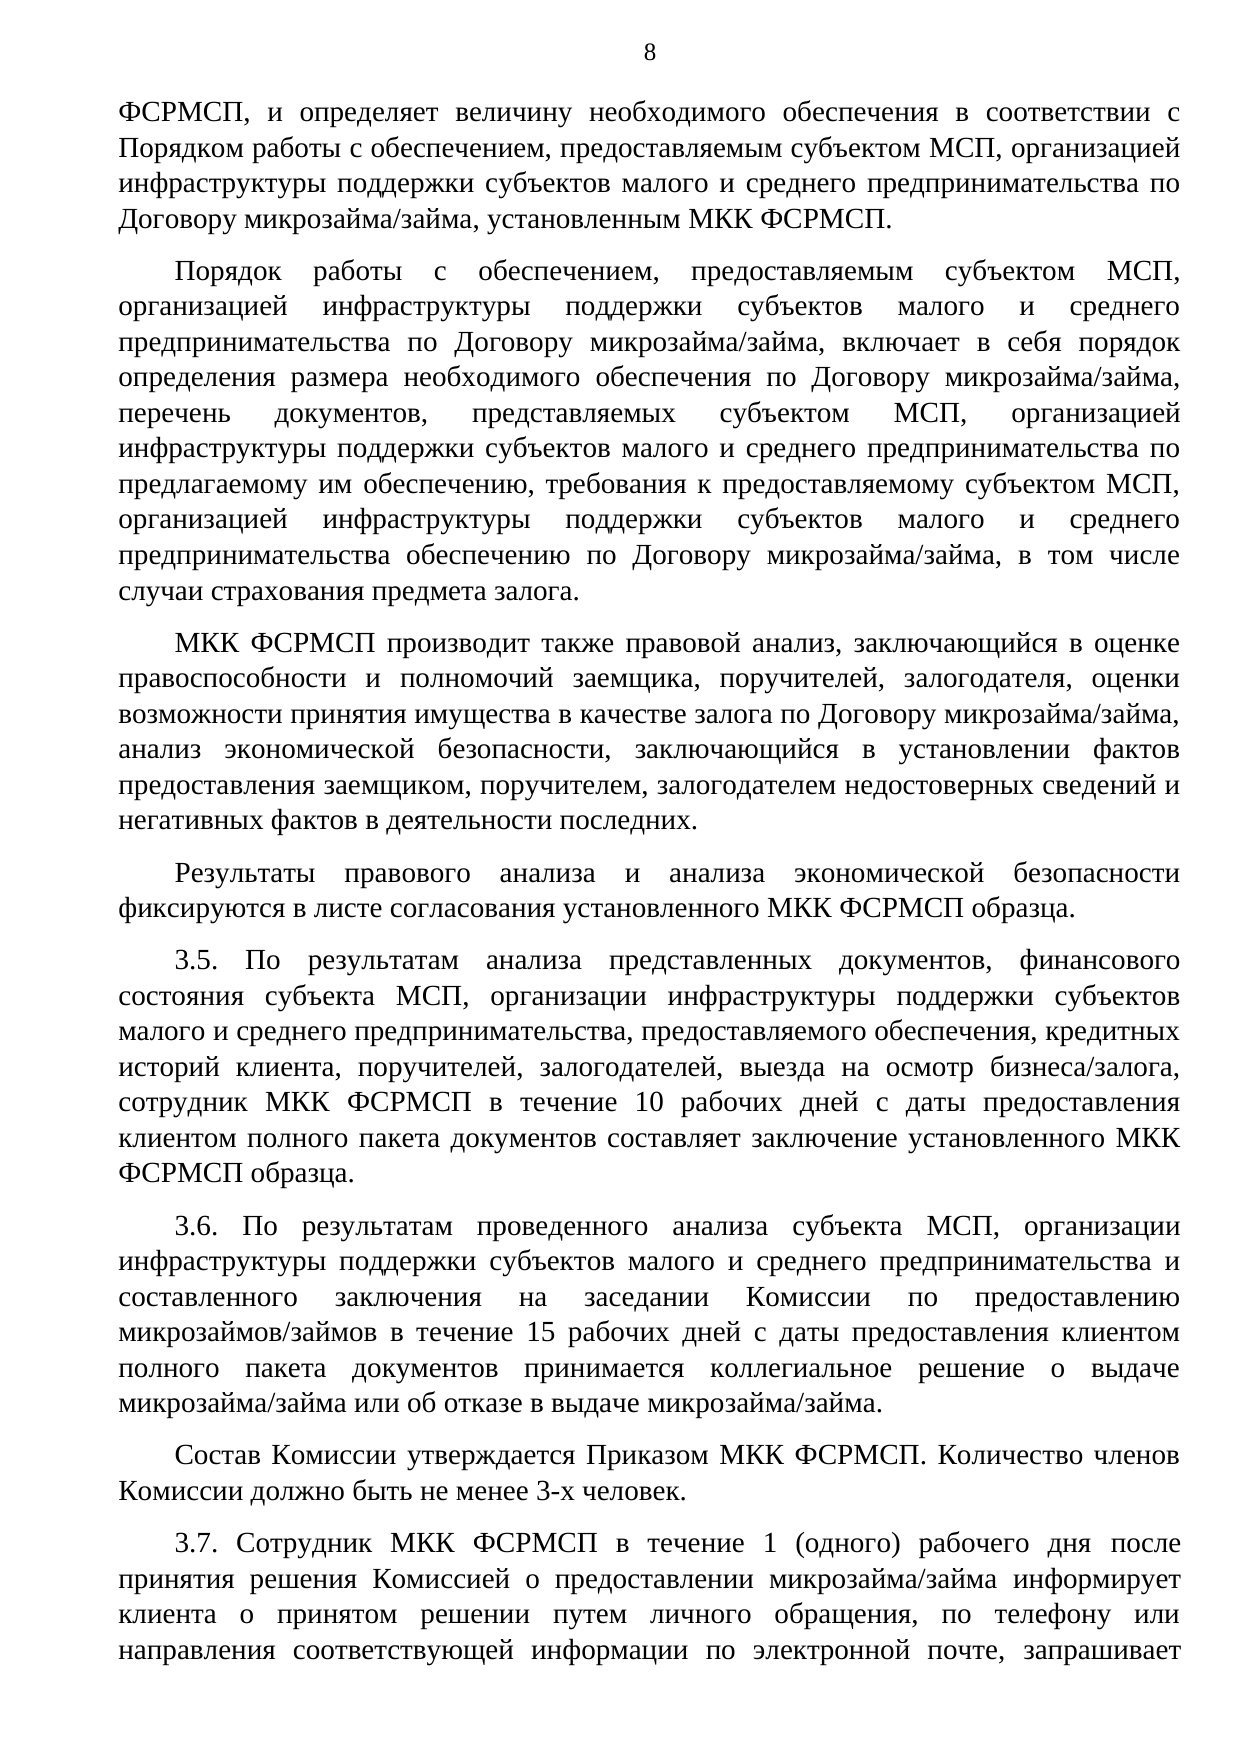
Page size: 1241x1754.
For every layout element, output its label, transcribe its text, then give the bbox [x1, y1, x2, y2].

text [118, 94, 1181, 234]
text 3.5. По результатам анализа представленных документов, финансового состояния субъекта МСП, организации инфраструктуры поддержки субъектов малого и среднего предпринимательства, предоставляемого обеспечения, кредитных историй клиента, поручителей, залогодателей, выезда на осмотр бизнеса/залога, сотрудник МКК ФСРМСП в течение 10 рабочих дней с даты предоставления клиентом полного пакета документов составляет заключение установленного МКК ФСРМСП образца. [118, 942, 1181, 1189]
text Результаты правового анализа и анализа экономической безопасности фиксируются в листе согласования установленного МКК ФСРМСП образца. [118, 855, 1181, 924]
text Состав Комиссии утверждается Приказом МКК ФСРМСП. Количество членов Комиссии должно быть не менее 3-х человек. [118, 1437, 1181, 1507]
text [118, 1525, 1181, 1665]
text МКК ФСРМСП производит также правовой анализ, заключающийся в оценке правоспособности и полномочий заемщика, поручителей, залогодателя, оценки возможности принятия имущества в качестве залога по Договору микрозайма/займа, анализ экономической безопасности, заключающийся в установлении фактов предоставления заемщиком, поручителем, залогодателем недостоверных сведений и негативных фактов в деятельности последних. [118, 625, 1181, 836]
text 3.6. По результатам проведенного анализа субъекта МСП, организации инфраструктуры поддержки субъектов малого и среднего предпринимательства и составленного заключения на заседании Комиссии по предоставлению микрозаймов/займов в течение 15 рабочих дней с даты предоставления клиентом полного пакета документов принимается коллегиальное решение о выдаче микрозайма/займа или об отказе в выдаче микрозайма/займа. [118, 1208, 1181, 1419]
text Порядок работы с обеспечением, предоставляемым субъектом МСП, организацией инфраструктуры поддержки субъектов малого и среднего предпринимательства по Договору микрозайма/займа, включает в себя порядок определения размера необходимого обеспечения по Договору микрозайма/займа, перечень документов, представляемых субъектом МСП, организацией инфраструктуры поддержки субъектов малого и среднего предпринимательства по предлагаемому им обеспечению, требования к предоставляемому субъектом МСП, организацией инфраструктуры поддержки субъектов малого и среднего предпринимательства обеспечению по Договору микрозайма/займа, в том числе случаи страхования предмета залога. [118, 253, 1181, 606]
